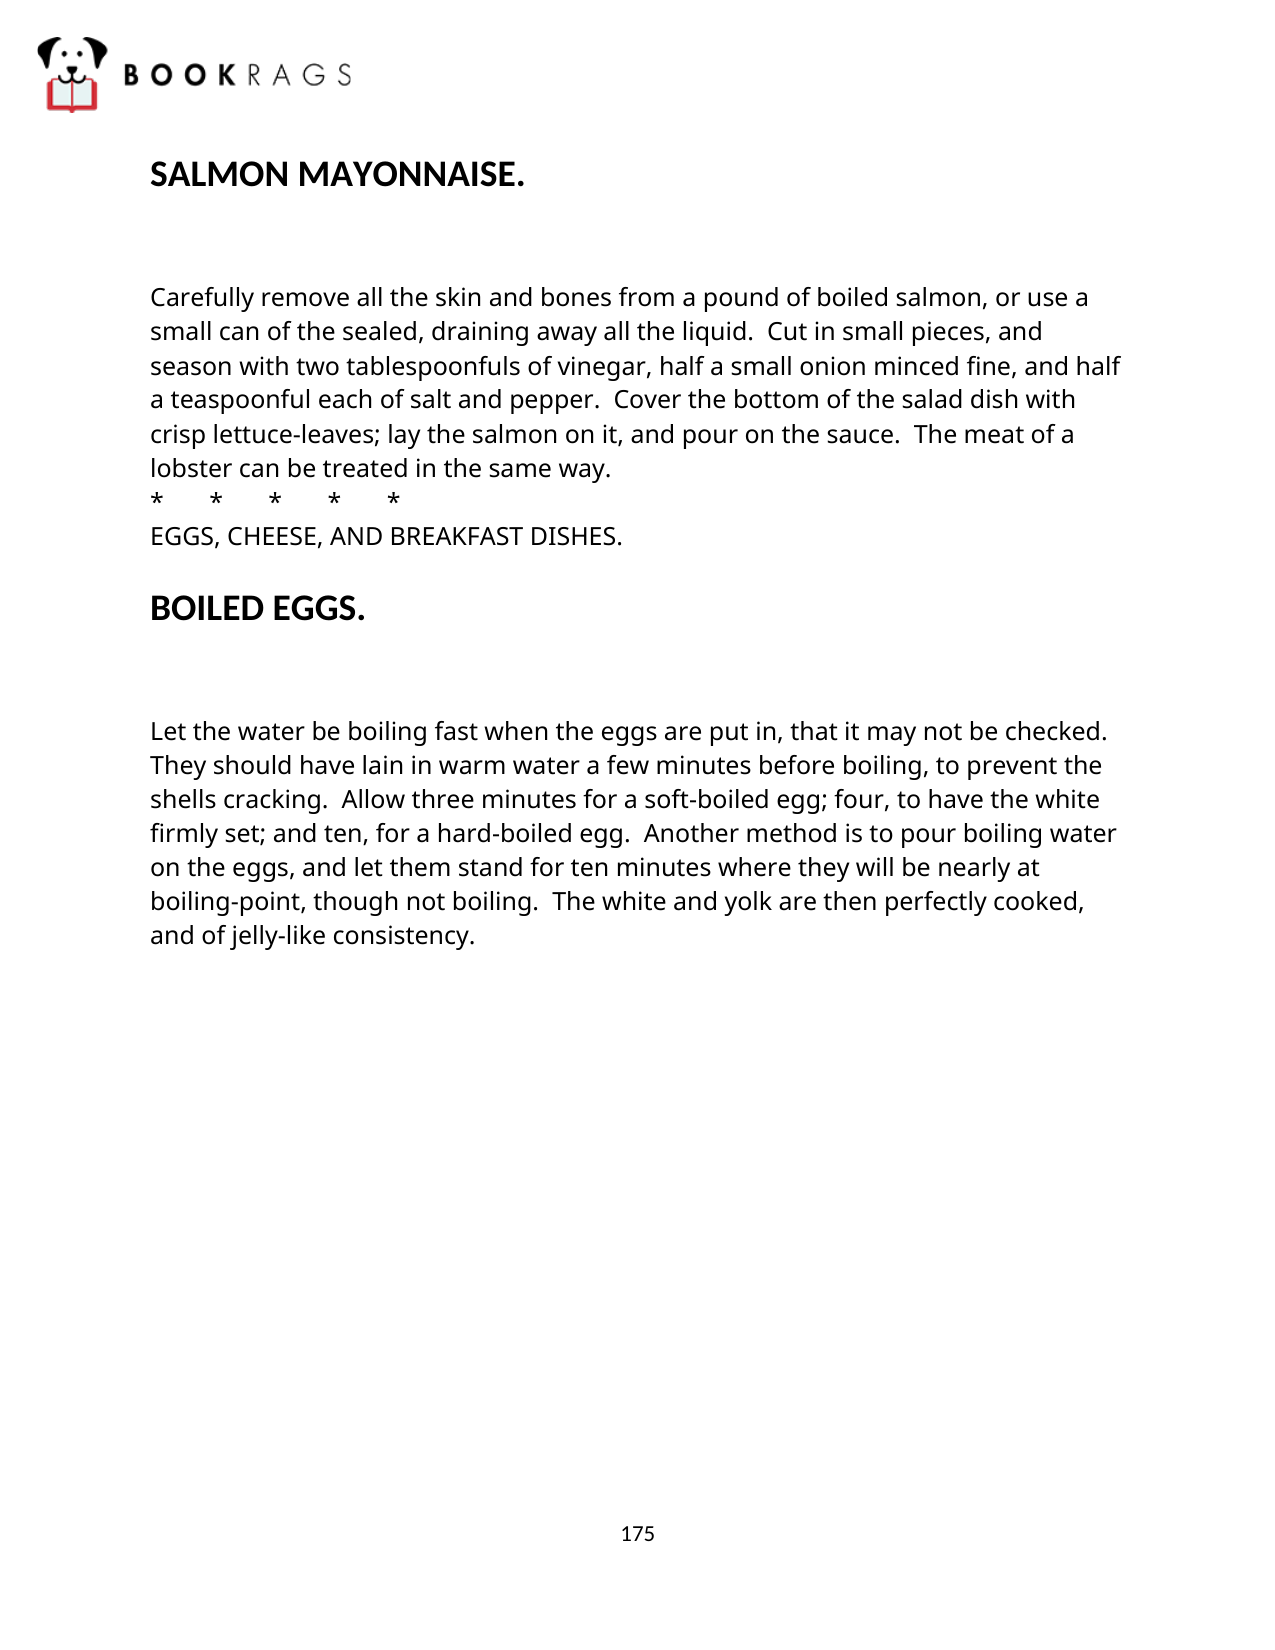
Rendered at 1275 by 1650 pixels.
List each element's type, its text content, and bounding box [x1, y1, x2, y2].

text Carefully remove all the skin and bones from a pound of boiled salmon, or use a small can of the sealed, draining away all the liquid. Cut in small pieces, and season with two tablespoonfuls of vinegar, half a small onion minced fine, and half a teaspoonful each of salt and pepper. Cover the bottom of the salad dish with crisp lettuce-leaves; lay the salmon on it, and pour on the sauce. The meat of a lobster can be treated in the same way. * * * * * EGGS, CHEESE, AND BREAKFAST DISHES. [150, 280, 1125, 552]
picture [37, 37, 351, 113]
text BOILED EGGS. [150, 584, 1125, 629]
text Let the water be boiling fast when the eggs are put in, that it may not be checked. They should have lain in warm water a few minutes before boiling, to prevent the shells cracking. Allow three minutes for a soft-boiled egg; four, to have the white firmly set; and ten, for a hard-boiled egg. Another method is to pour boiling water on the eggs, and let them stand for ten minutes where they will be nearly at boiling-point, though not boiling. The white and yolk are then perfectly cooked, and of jelly-like consistency. [150, 714, 1125, 952]
text SALMON MAYONNAISE. [150, 150, 1125, 196]
